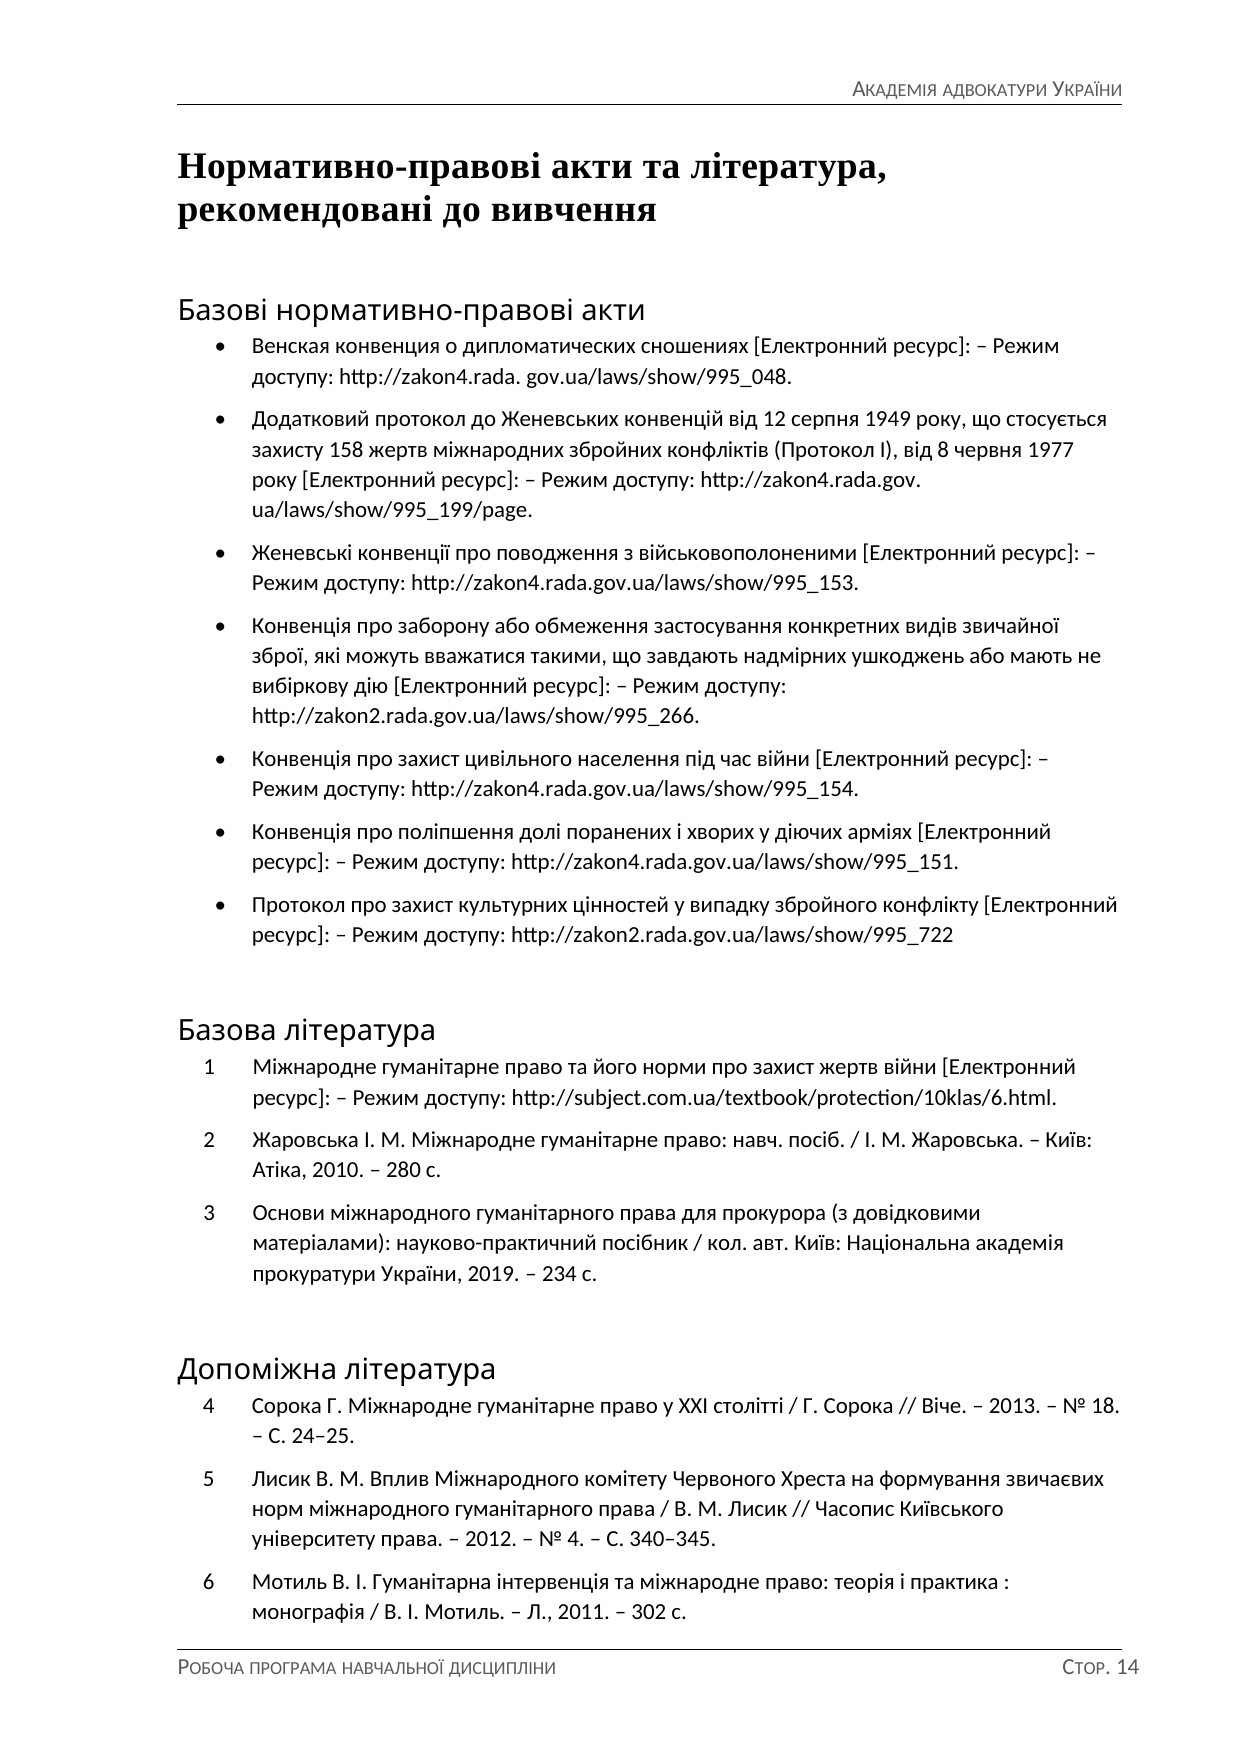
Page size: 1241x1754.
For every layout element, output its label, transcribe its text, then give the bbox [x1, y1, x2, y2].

list Основи міжнародного гуманітарного права для прокурора (з довідковими матеріалами): науково-практичний посібник / кол. авт. Київ: Національна академія прокуратури України, 2019. – 234 с. [215, 1198, 1122, 1287]
text Венская конвенция о дипломатических сношениях [Електронний ресурс]: – Режим доступу: http://zakon4.rada. gov.ua/laws/show/995_048. [214, 332, 1122, 390]
text Протокол про захист культурних цінностей у випадку збройного конфлікту [Електронний ресурс]: – Режим доступу: http://zakon2.rada.gov.ua/laws/show/995_722 [214, 890, 1122, 948]
list Міжнародне гуманітарне право та його норми про захист жертв війни [Електронний ресурс]: – Режим доступу: http://subject.com.ua/textbook/protection/10klas/6.html. [215, 1052, 1122, 1111]
list Жаровська І. М. Міжнародне гуманітарне право: навч. посіб. / І. М. Жаровська. – Київ: Атіка, 2010. – 280 с. [215, 1125, 1122, 1184]
text Сорока Г. Міжнародне гуманітарне право у ХХІ столітті / Г. Сорока // Віче. – 2013. – № 18. – С. 24–25. [214, 1391, 1122, 1449]
text Мотиль В. І. Гуманітарна інтервенція та міжнародне право: теорія і практика : монографія / В. І. Мотиль. – Л., 2011. – 302 с. [214, 1567, 1122, 1625]
subtitle Нормативно-правові акти та література, рекомендовані до вивчення [177, 143, 1122, 229]
text Конвенція про захист цивільного населення під час війни [Електронний ресурс]: – Режим доступу: http://zakon4.rada.gov.ua/laws/show/995_154. [214, 744, 1122, 802]
text Конвенція про поліпшення долі поранених і хворих у діючих арміях [Електронний ресурс]: – Режим доступу: http://zakon4.rada.gov.ua/laws/show/995_151. [214, 817, 1122, 875]
subtitle Базові нормативно-правові акти [177, 289, 1122, 328]
text Конвенція про заборону або обмеження застосування конкретних видів звичайної зброї, які можуть вважатися такими, що завдають надмірних ушкоджень або мають не вибіркову дію [Електронний ресурс]: – Режим доступу: http://zakon2.rada.gov.ua/laws/show/995_266. [214, 611, 1122, 729]
subtitle Допоміжна література [177, 1348, 1122, 1388]
text Лисик В. М. Вплив Міжнародного комітету Червоного Хреста на формування звичаєвих норм міжнародного гуманітарного права / В. М. Лисик // Часопис Київського університету права. – 2012. – № 4. – С. 340–345. [214, 1464, 1122, 1552]
text Додатковий протокол до Женевських конвенцій від 12 серпня 1949 року, що стосується захисту 158 жертв міжнародних збройних конфліктів (Протокол I), від 8 червня 1977 року [Електронний ресурс]: – Режим доступу: http://zakon4.rada.gov. ua/laws/show/995_199/page. [214, 404, 1122, 523]
text Женевські конвенції про поводження з військовополоненими [Електронний ресурс]: – Режим доступу: http://zakon4.rada.gov.ua/laws/show/995_153. [214, 538, 1122, 596]
subtitle Базова література [177, 1010, 1122, 1049]
